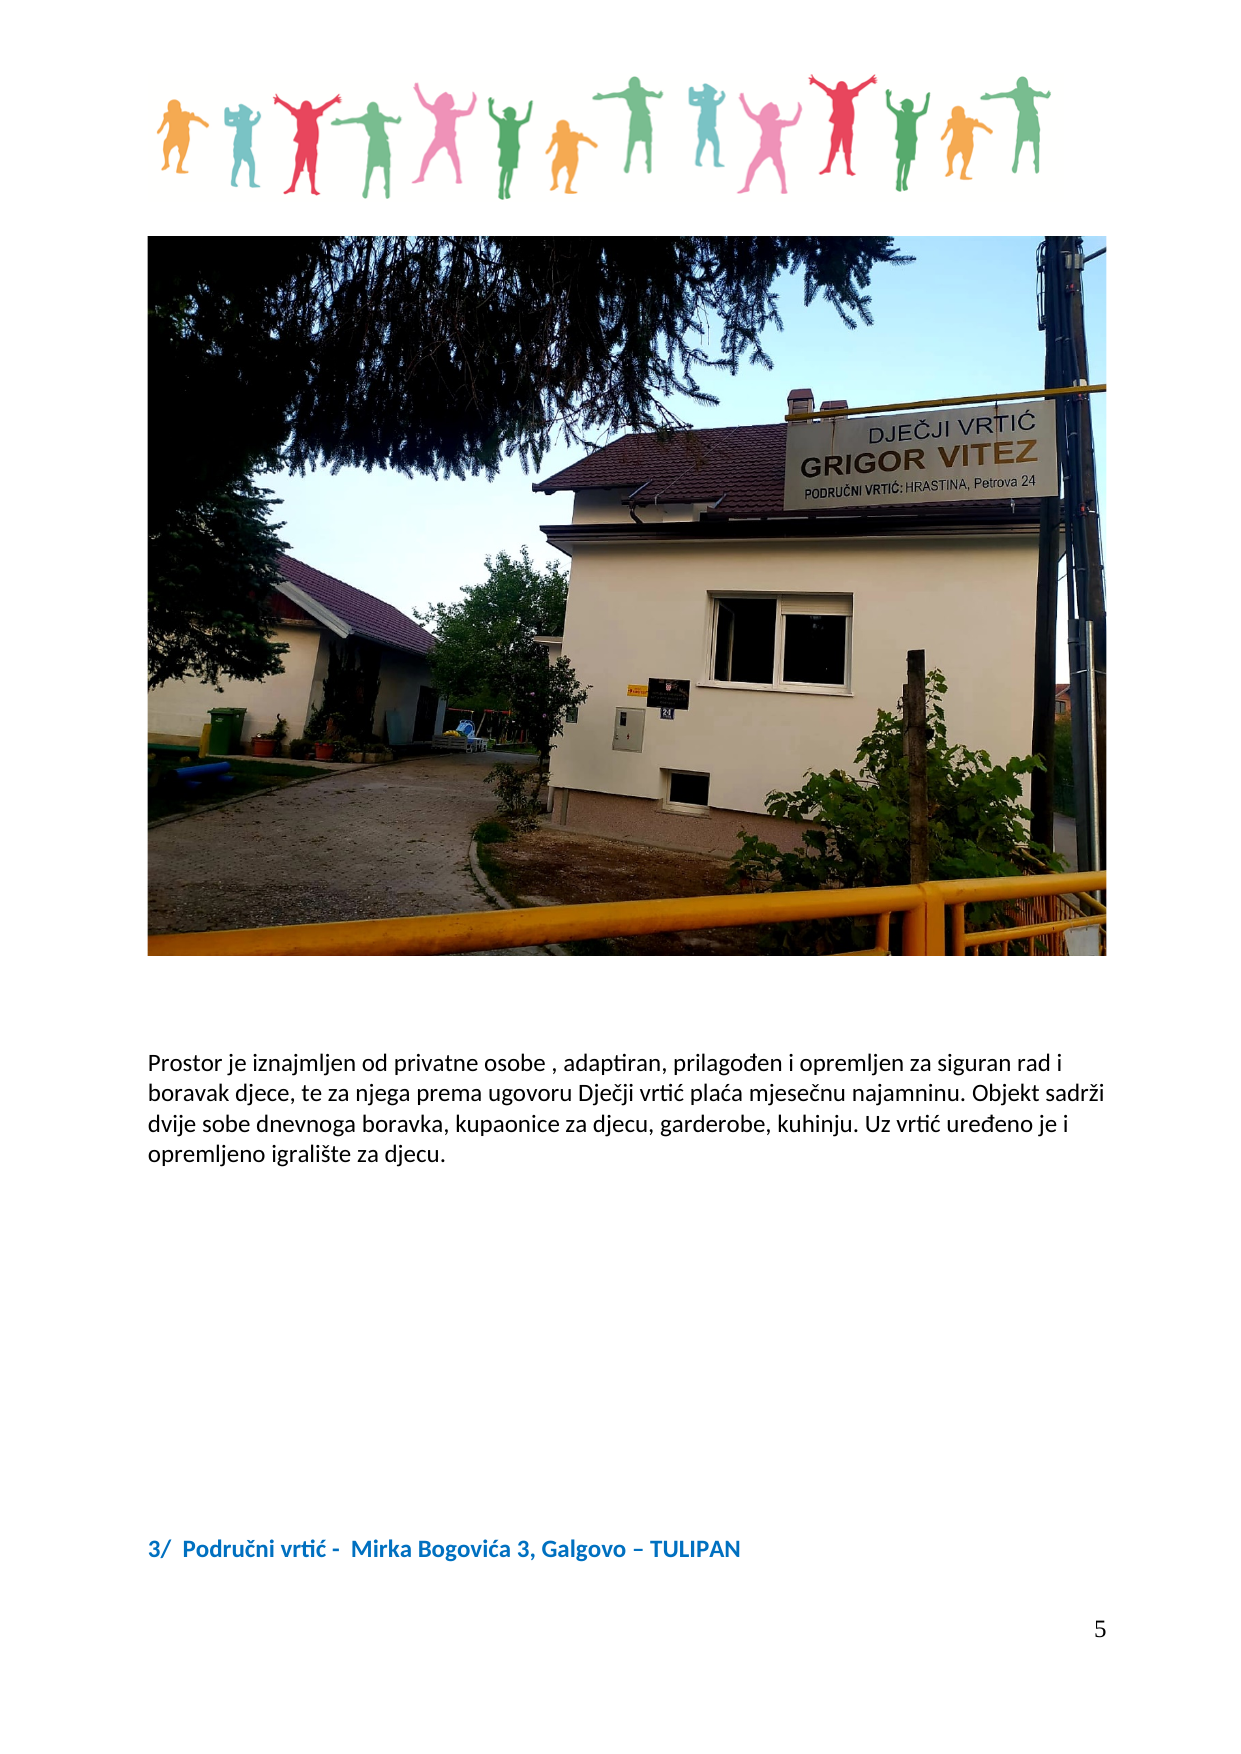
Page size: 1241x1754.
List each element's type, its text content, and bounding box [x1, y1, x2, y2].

text 3/ Područni vrtić - Mirka Bogovića 3, Galgovo – TULIPAN [148, 1533, 1106, 1564]
picture [147, 236, 1107, 956]
picture [147, 73, 1064, 202]
text Prostor je iznajmljen od privatne osobe , adaptiran, prilagođen i opremljen za siguran rad i boravak djece, te za njega prema ugovoru Dječji vrtić plaća mjesečnu najamninu. Objekt sadrži dvije sobe dnevnoga boravka, kupaonice za djecu, garderobe, kuhinju. Uz vrtić uređeno je i opremljeno igralište za djecu. [148, 1047, 1106, 1169]
